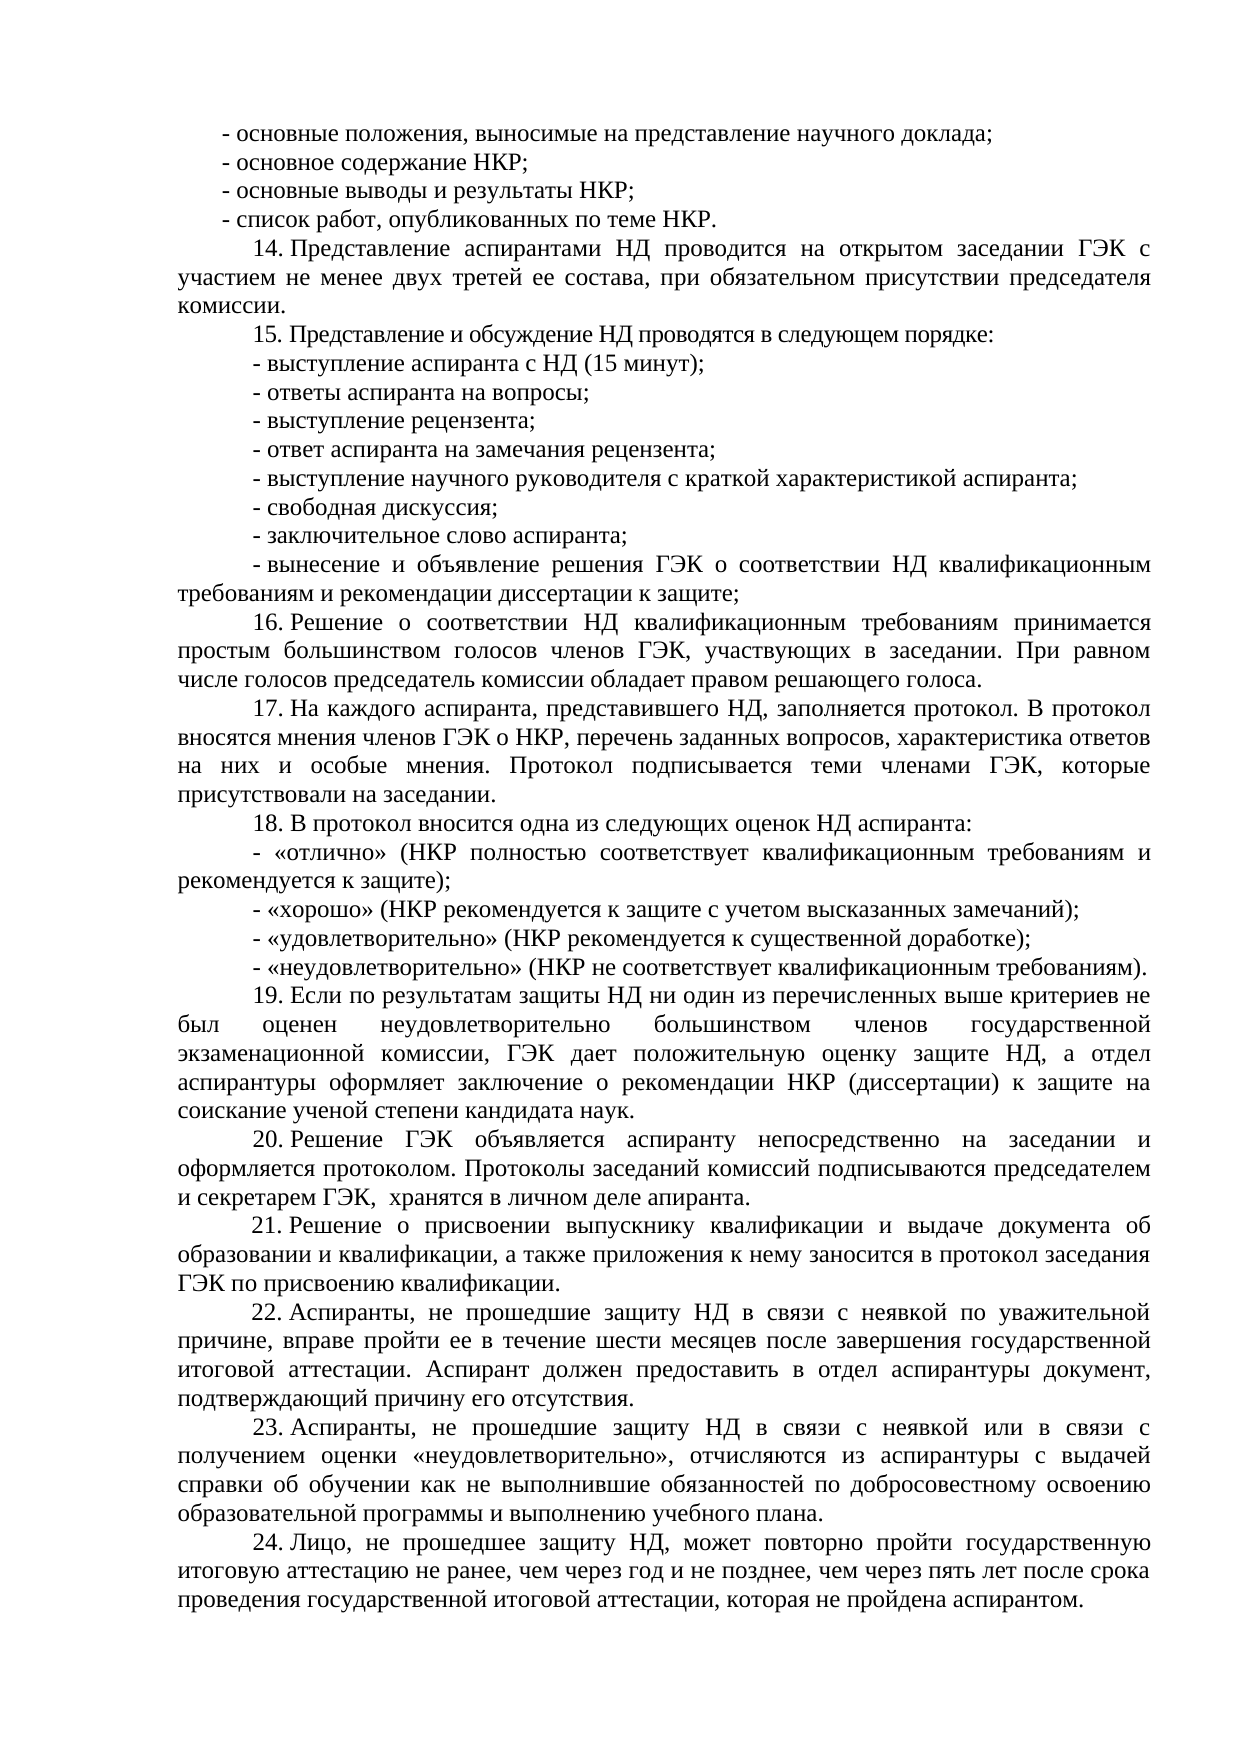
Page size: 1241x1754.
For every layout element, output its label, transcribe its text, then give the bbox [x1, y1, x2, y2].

list - свободная дискуссия; [177, 492, 1152, 521]
list - «неудовлетворительно» (НКР не соответствует квалификационным требованиям). [177, 952, 1152, 981]
text - список работ, опубликованных по теме НКР. [177, 204, 1152, 233]
text - основные положения, выносимые на представление научного доклада; [177, 118, 1152, 147]
text 21. Решение о присвоении выпускнику квалификации и выдаче документа об образовании и квалификации, а также приложения к нему заносится в протокол заседания ГЭК по присвоению квалификации. [177, 1211, 1152, 1297]
list 14. Представление аспирантами НД проводится на открытом заседании ГЭК с участием не менее двух третей ее состава, при обязательном присутствии председателя комиссии. [177, 233, 1152, 319]
list - ответ аспиранта на замечания рецензента; [177, 434, 1152, 463]
list 23. Аспиранты, не прошедшие защиту НД в связи с неявкой или в связи с получением оценки «неудовлетворительно», отчисляются из аспирантуры с выдачей справки об обучении как не выполнившие обязанностей по добросовестному освоению образовательной программы и выполнению учебного плана. [177, 1412, 1152, 1527]
list 15. Представление и обсуждение НД проводятся в следующем порядке: [177, 319, 1152, 348]
list 19. Если по результатам защиты НД ни один из перечисленных выше критериев не был оценен неудовлетворительно большинством членов государственной экзаменационной комиссии, ГЭК дает положительную оценку защите НД, а отдел аспирантуры оформляет заключение о рекомендации НКР (диссертации) к защите на соискание ученой степени кандидата наук. [177, 981, 1152, 1124]
list - «отлично» (НКР полностью соответствует квалификационным требованиям и рекомендуется к защите); [177, 837, 1152, 894]
text - основные выводы и результаты НКР; [177, 176, 1152, 204]
list 18. В протокол вносится одна из следующих оценок НД аспиранта: [177, 808, 1152, 837]
list 17. На каждого аспиранта, представившего НД, заполняется протокол. В протокол вносятся мнения членов ГЭК о НКР, перечень заданных вопросов, характеристика ответов на них и особые мнения. Протокол подписывается теми членами ГЭК, которые присутствовали на заседании. [177, 693, 1152, 808]
text 22. Аспиранты, не прошедшие защиту НД в связи с неявкой по уважительной причине, вправе пройти ее в течение шести месяцев после завершения государственной итоговой аттестации. Аспирант должен предоставить в отдел аспирантуры документ, подтверждающий причину его отсутствия. [177, 1297, 1152, 1412]
list 20. Решение ГЭК объявляется аспиранту непосредственно на заседании и оформляется протоколом. Протоколы заседаний комиссий подписываются председателем и секретарем ГЭК, хранятся в личном деле апиранта. [177, 1124, 1152, 1211]
list 16. Решение о соответствии НД квалификационным требованиям принимается простым большинством голосов членов ГЭК, участвующих в заседании. При равном числе голосов председатель комиссии обладает правом решающего голоса. [177, 607, 1152, 693]
list - «удовлетворительно» (НКР рекомендуется к существенной доработке); [177, 923, 1152, 952]
list - заключительное слово аспиранта; [177, 521, 1152, 549]
list 24. Лицо, не прошедшее защиту НД, может повторно пройти государственную итоговую аттестацию не ранее, чем через год и не позднее, чем через пять лет после срока проведения государственной итоговой аттестации, которая не пройдена аспирантом. [177, 1527, 1152, 1613]
list - выступление научного руководителя с краткой характеристикой аспиранта; [177, 463, 1152, 492]
list - выступление рецензента; [177, 406, 1152, 434]
list - выступление аспиранта с НД (15 минут); [177, 348, 1152, 377]
list - ответы аспиранта на вопросы; [177, 377, 1152, 406]
list - вынесение и объявление решения ГЭК о соответствии НД квалификационным требованиям и рекомендации диссертации к защите; [177, 549, 1152, 607]
text - основное содержание НКР; [177, 147, 1152, 176]
list - «хорошо» (НКР рекомендуется к защите с учетом высказанных замечаний); [177, 894, 1152, 923]
